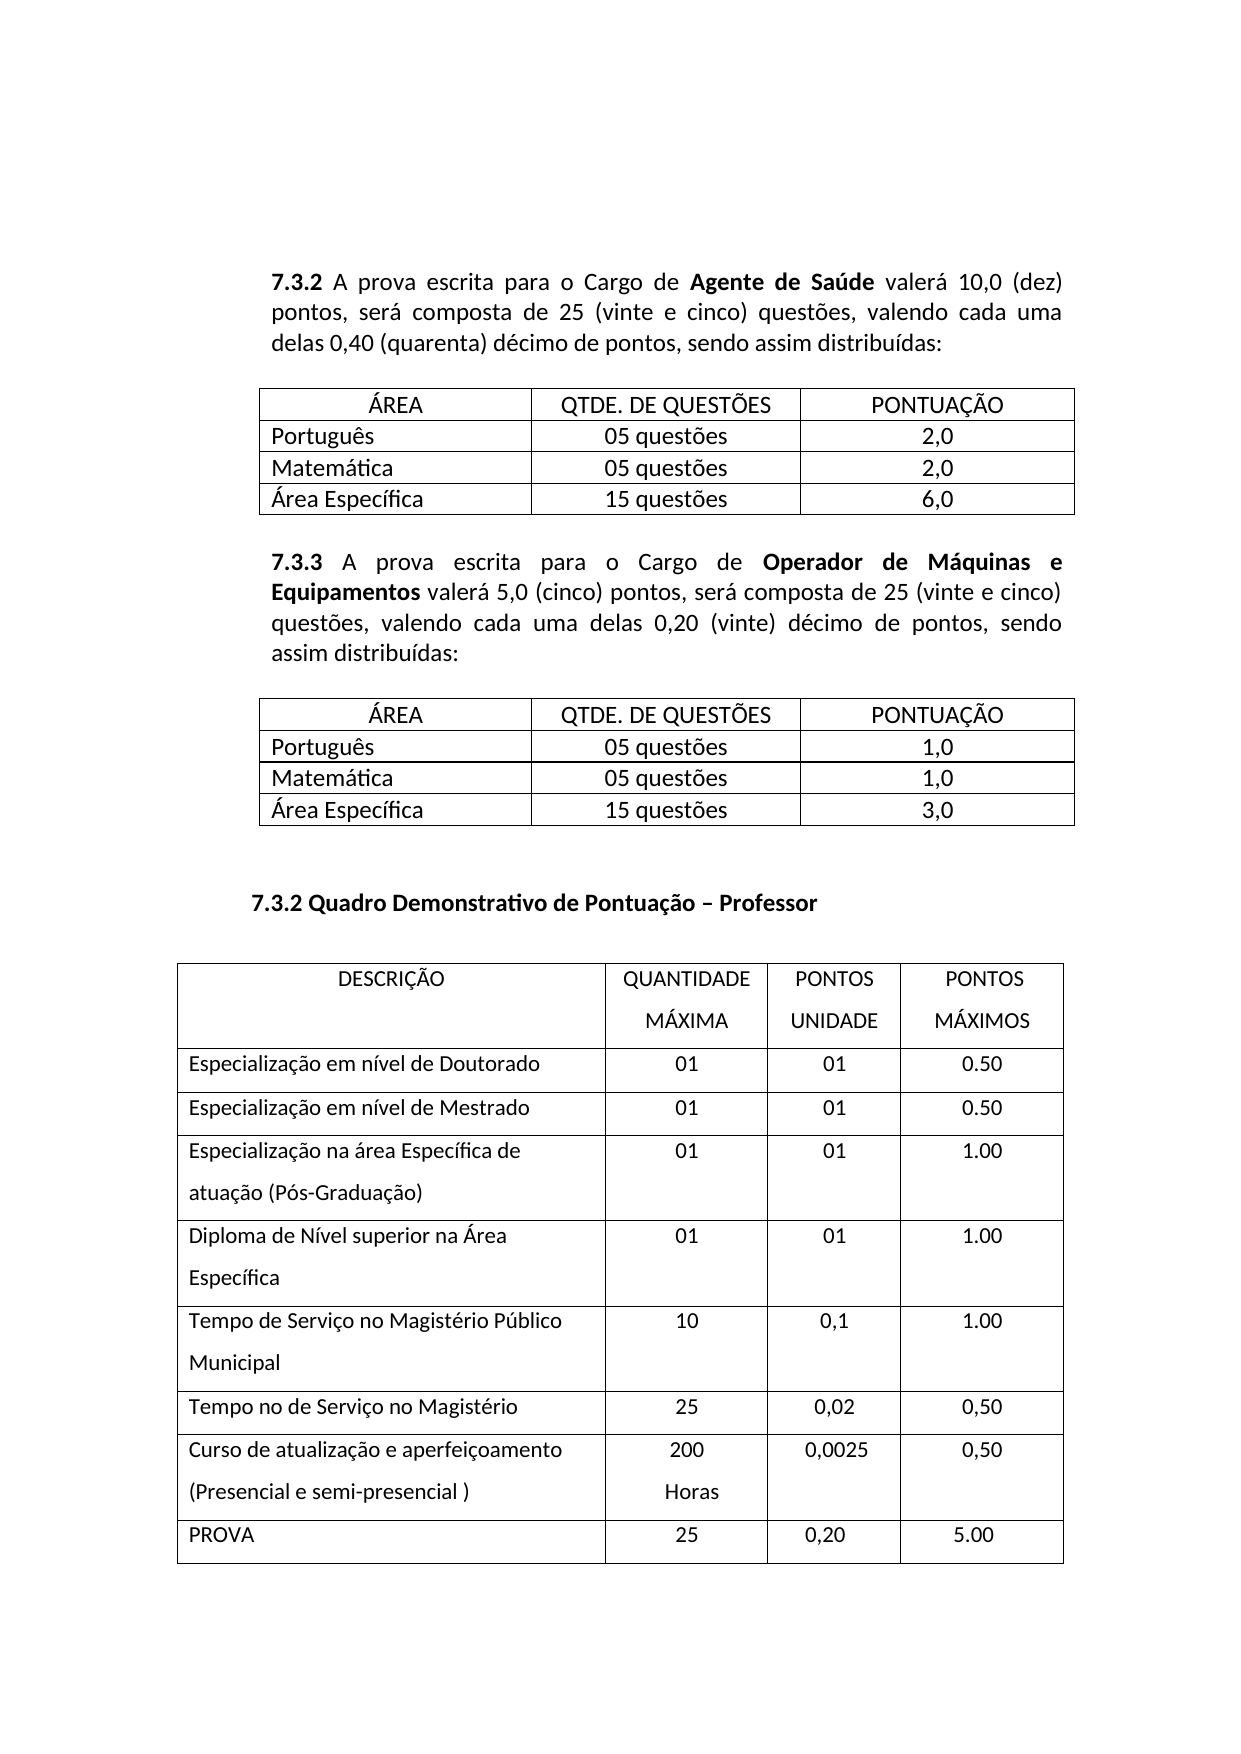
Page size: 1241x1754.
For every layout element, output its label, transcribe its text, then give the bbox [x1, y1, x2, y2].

table_cell 25 [606, 1521, 767, 1563]
table_header ÁREA [260, 389, 531, 419]
table_cell Especialização em nível de Doutorado [178, 1049, 605, 1092]
table_header QTDE. DE QUESTÕES [532, 699, 800, 730]
table_cell 15 questões [532, 794, 800, 824]
table_cell 5.00 [901, 1521, 1063, 1563]
table_cell Tempo de Serviço no Magistério Público Municipal [178, 1307, 605, 1391]
table_cell 1.00 [901, 1221, 1063, 1306]
table_cell 0.50 [901, 1049, 1063, 1092]
table_cell 05 questões [532, 421, 800, 451]
table_cell 2,0 [801, 421, 1074, 451]
table_cell Curso de atualização e aperfeiçoamento (Presencial e semi-presencial ) [178, 1435, 605, 1519]
table_header QTDE. DE QUESTÕES [532, 389, 800, 419]
table_cell 1,0 [801, 731, 1074, 761]
table_cell 05 questões [532, 452, 800, 483]
table_cell 3,0 [801, 794, 1074, 824]
table_cell Português [260, 731, 531, 761]
table_cell 1.00 [901, 1136, 1063, 1220]
text 7.3.3 A prova escrita para o Cargo de Operador de Máquinas e Equipamentos valerá 5,0 (cinco) pontos, será composta de 25 (vinte e cinco) questões, valendo cada uma delas 0,20 (vinte) décimo de pontos, sendo assim distribuídas: [271, 546, 1063, 668]
table_cell 01 [768, 1221, 900, 1306]
text 7.3.2 Quadro Demonstrativo de Pontuação – Professor [251, 887, 1063, 917]
table_cell 2,0 [801, 452, 1074, 483]
table_header ÁREA [260, 699, 531, 730]
table_cell 05 questões [532, 731, 800, 761]
table_cell 01 [606, 1221, 767, 1306]
table_cell 1,0 [801, 763, 1074, 793]
table_header DESCRIÇÃO [178, 964, 605, 1048]
table_cell PROVA [178, 1521, 605, 1563]
table_header PONTUAÇÃO [801, 389, 1074, 419]
table_cell 0,0025 [768, 1435, 900, 1519]
table_cell Matemática [260, 763, 531, 793]
table_cell 0,50 [901, 1392, 1063, 1434]
table_cell 1.00 [901, 1307, 1063, 1391]
table_cell 25 [606, 1392, 767, 1434]
table_cell 0,20 [768, 1521, 900, 1563]
table_cell 10 [606, 1307, 767, 1391]
table_cell 01 [606, 1049, 767, 1092]
text 7.3.2 A prova escrita para o Cargo de Agente de Saúde valerá 10,0 (dez) pontos, será composta de 25 (vinte e cinco) questões, valendo cada uma delas 0,40 (quarenta) décimo de pontos, sendo assim distribuídas: [271, 266, 1063, 357]
table_cell Área Específica [260, 484, 531, 514]
table_cell Matemática [260, 452, 531, 483]
table_header PONTOS UNIDADE [768, 964, 900, 1048]
table_cell 01 [768, 1093, 900, 1135]
table_cell 0,02 [768, 1392, 900, 1434]
table_cell 6,0 [801, 484, 1074, 514]
table_cell Especialização na área Específica de atuação (Pós-Graduação) [178, 1136, 605, 1220]
table_cell Área Específica [260, 794, 531, 824]
table_cell 05 questões [532, 763, 800, 793]
table_cell Especialização em nível de Mestrado [178, 1093, 605, 1135]
table_header PONTOS MÁXIMOS [901, 964, 1063, 1048]
table_cell Português [260, 421, 531, 451]
table_header PONTUAÇÃO [801, 699, 1074, 730]
table_cell 01 [606, 1093, 767, 1135]
table_cell 01 [606, 1136, 767, 1220]
table_cell 0,50 [901, 1435, 1063, 1519]
table_cell 01 [768, 1136, 900, 1220]
table_cell 0,1 [768, 1307, 900, 1391]
table_cell Diploma de Nível superior na Área Específica [178, 1221, 605, 1306]
table_cell 15 questões [532, 484, 800, 514]
table_cell 0.50 [901, 1093, 1063, 1135]
table_header QUANTIDADE MÁXIMA [606, 964, 767, 1048]
table_cell 200 Horas [606, 1435, 767, 1519]
table_cell Tempo no de Serviço no Magistério [178, 1392, 605, 1434]
table_cell 01 [768, 1049, 900, 1092]
